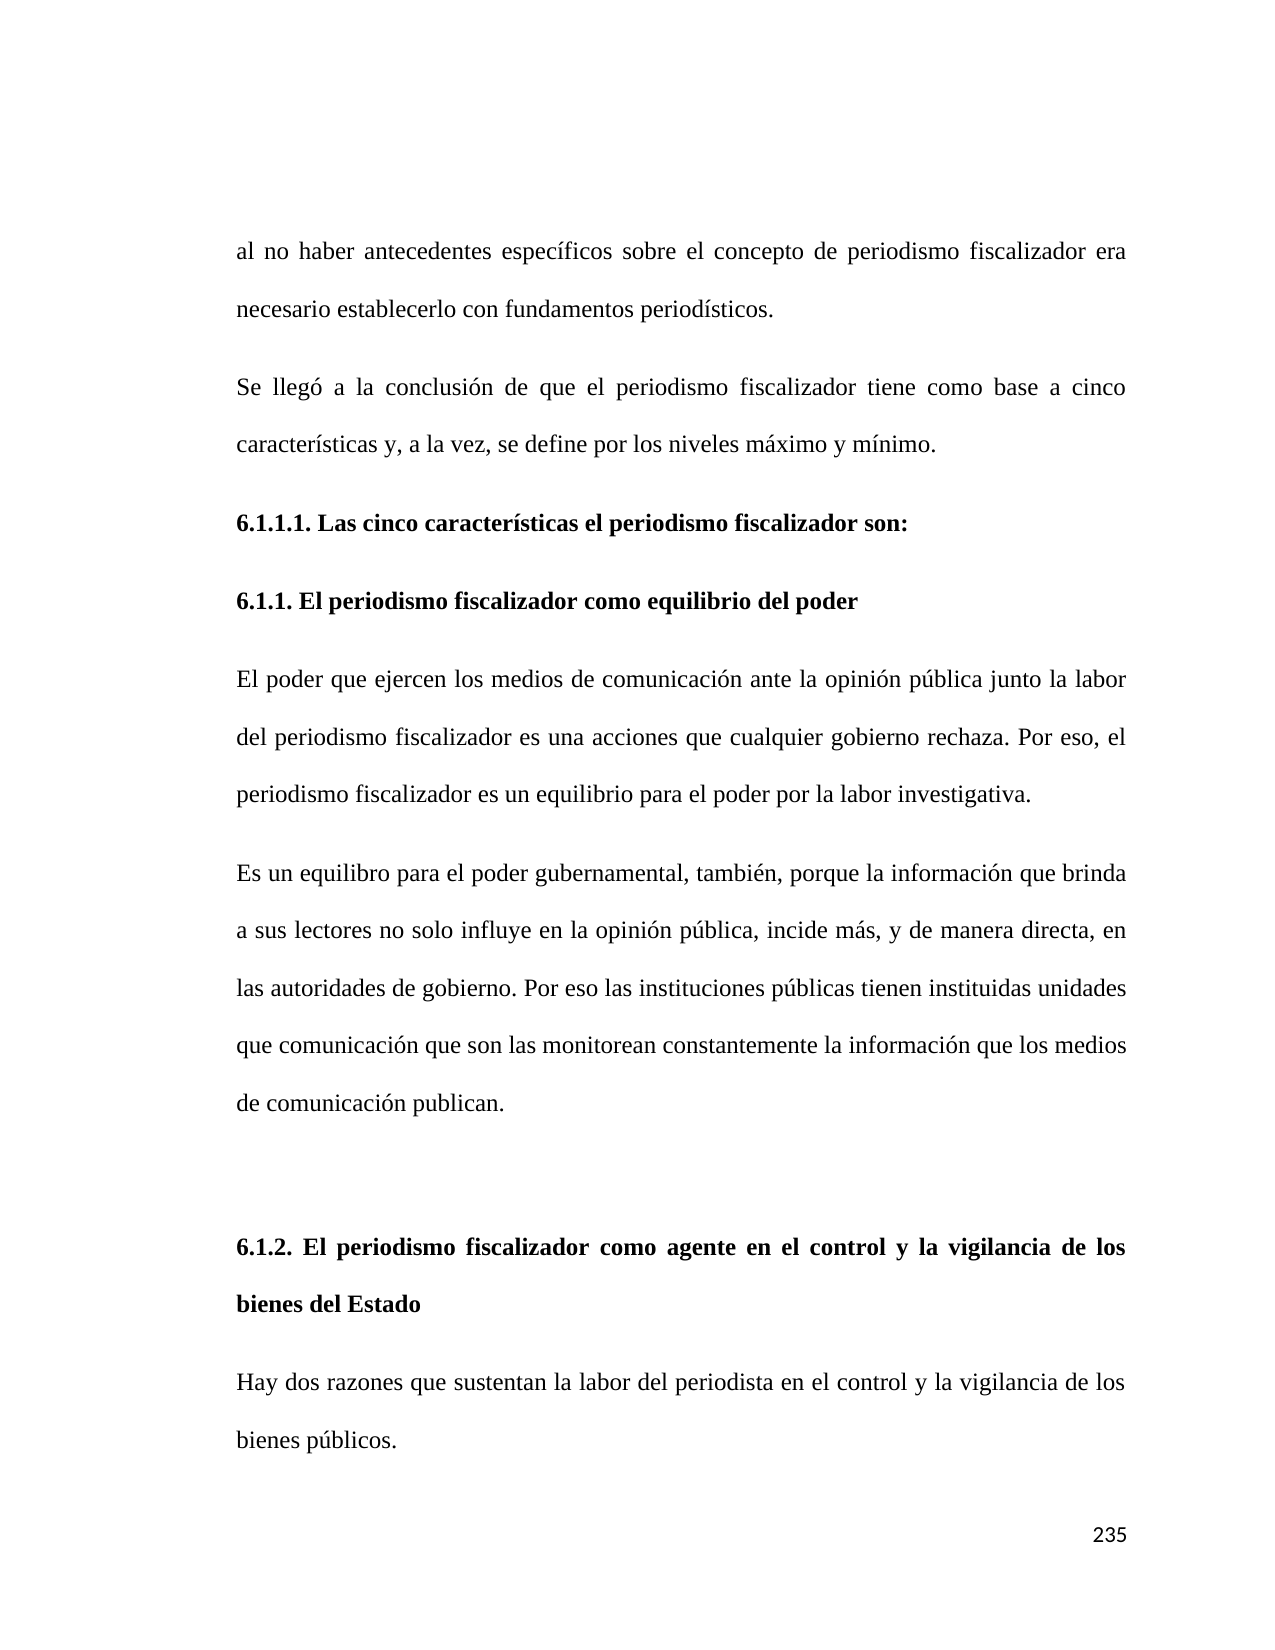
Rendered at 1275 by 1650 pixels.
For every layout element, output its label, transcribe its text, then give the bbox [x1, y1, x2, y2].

text 6.1.1. El periodismo fiscalizador como equilibrio del poder [236, 586, 1127, 615]
text 6.1.1.1. Las cinco características el periodismo fiscalizador son: [236, 508, 1127, 537]
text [236, 236, 1127, 322]
text Se llegó a la conclusión de que el periodismo fiscalizador tiene como base a cinco características y, a la vez, se define por los niveles máximo y mínimo. [236, 372, 1127, 458]
text Hay dos razones que sustentan la labor del periodista en el control y la vigilancia de los bienes públicos. [236, 1367, 1127, 1454]
text El poder que ejercen los medios de comunicación ante la opinión pública junto la labor del periodismo fiscalizador es una acciones que cualquier gobierno rechaza. Por eso, el periodismo fiscalizador es un equilibrio para el poder por la labor investigativa. [236, 664, 1127, 808]
text Es un equilibro para el poder gubernamental, también, porque la información que brinda a sus lectores no solo influye en la opinión pública, incide más, y de manera directa, en las autoridades de gobierno. Por eso las instituciones públicas tienen instituidas unidades que comunicación que son las monitorean constantemente la información que los medios de comunicación publican. [236, 858, 1127, 1117]
text 6.1.2. El periodismo fiscalizador como agente en el control y la vigilancia de los bienes del Estado [236, 1232, 1127, 1318]
